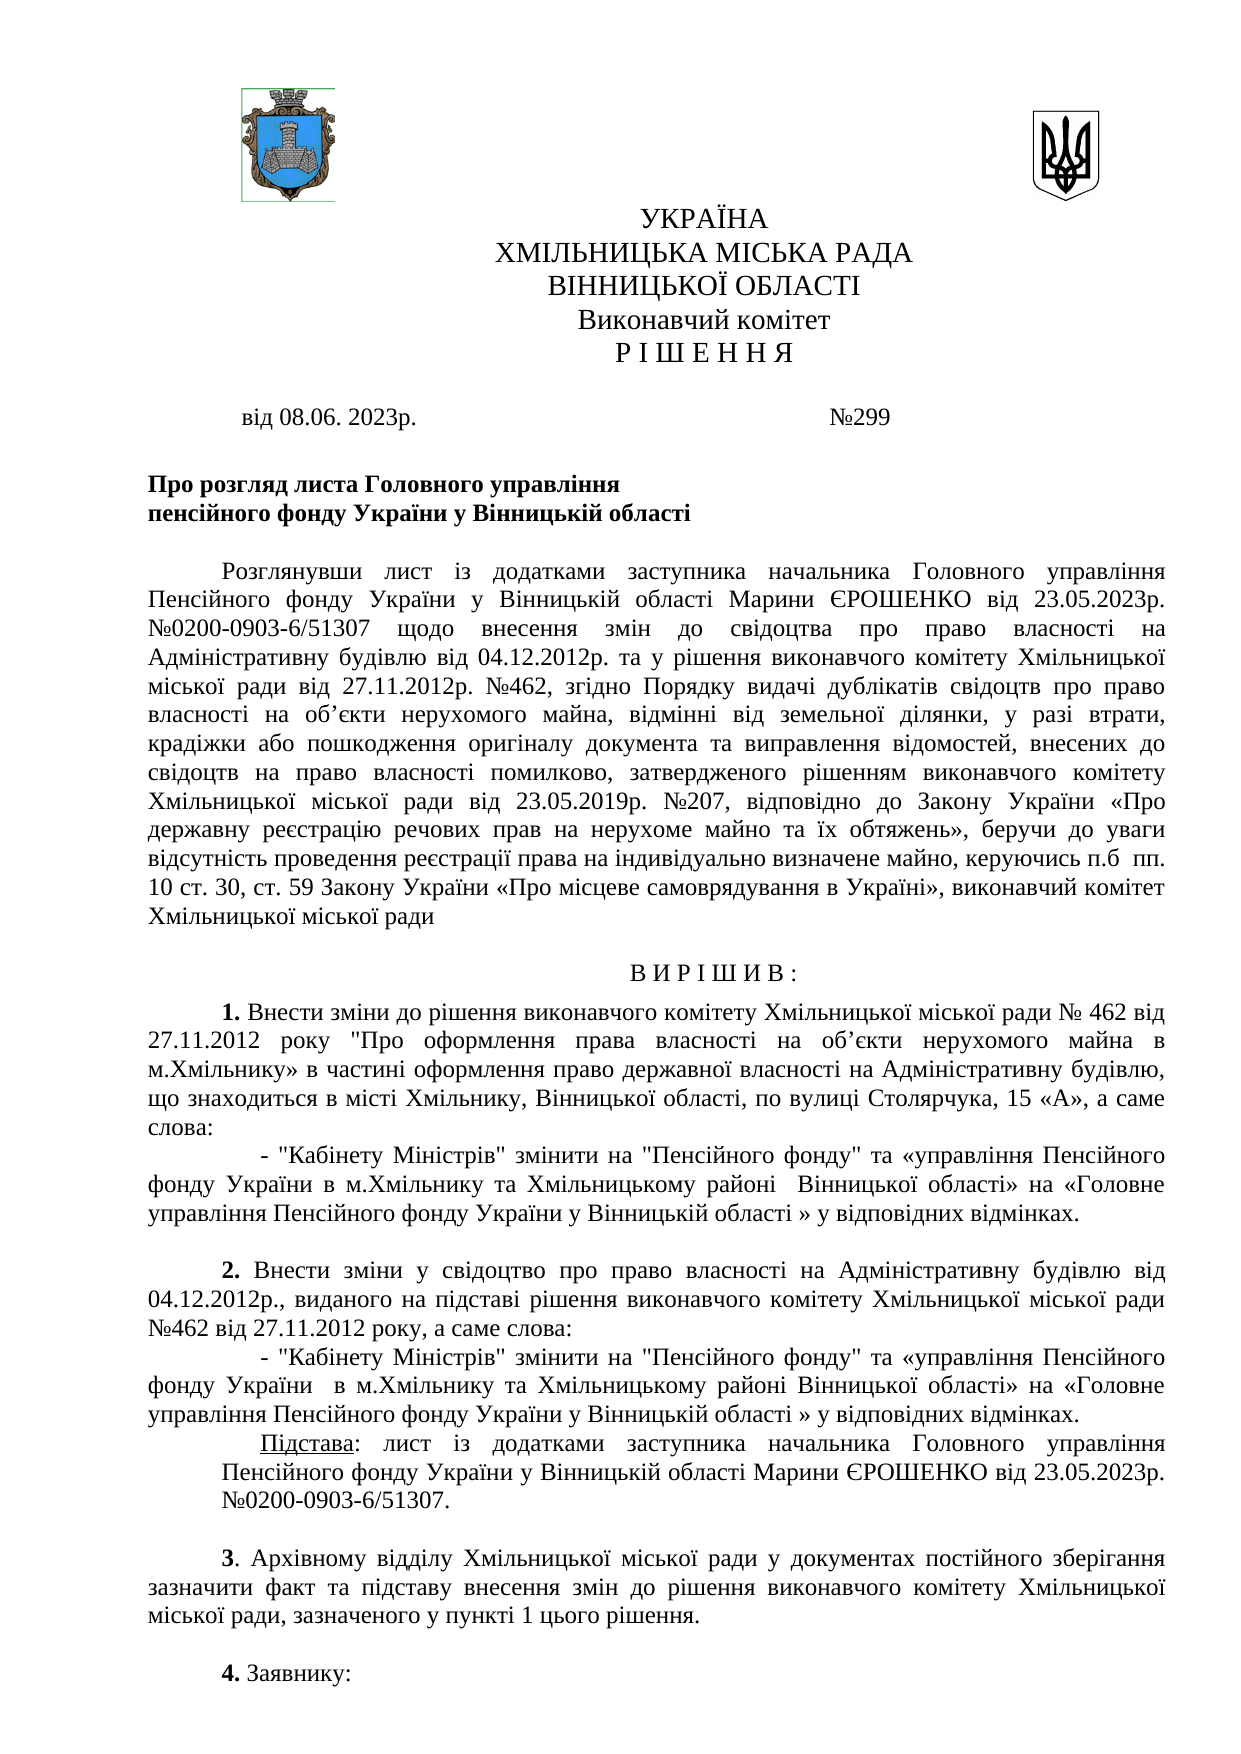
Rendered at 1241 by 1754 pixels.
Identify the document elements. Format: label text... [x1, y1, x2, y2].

text Виконавчий комітет [148, 302, 1167, 335]
text Р І Ш Е Н Н Я [148, 335, 1167, 369]
picture [241, 88, 335, 202]
text - "Кабінету Міністрів" змінити на "Пенсійного фонду" та «управління Пенсійного фонду України в м.Хмільнику та Хмільницькому районі Вінницької області» на «Головне управління Пенсійного фонду України у Вінницькій області » у відповідних відмінках. [148, 1140, 1167, 1227]
text УКРАЇНА [148, 201, 1167, 235]
text Підстава: лист із додатками заступника начальника Головного управління Пенсійного фонду України у Вінницькій області Марини ЄРОШЕНКО від 23.05.2023р. №0200-0903-6/51307. [221, 1428, 1167, 1514]
text 1. Внести зміни до рішення виконавчого комітету Хмільницької міської ради № 462 від 27.11.2012 року "Про оформлення права власності на об’єкти нерухомого майна в м.Хмільнику» в частині оформлення право державної власності на Адміністративну будівлю, що знаходиться в місті Хмільнику, Вінницької області, по вулиці Столярчука, 15 «А», а саме слова: [148, 997, 1167, 1140]
text ХМІЛЬНИЦЬКА МІСЬКА РАДА [148, 235, 1167, 268]
text 3. Архівному відділу Хмільницької міської ради у документах постійного зберігання зазначити факт та підставу внесення змін до рішення виконавчого комітету Хмільницької міської ради, зазначеного у пункті 1 цього рішення. [148, 1543, 1167, 1629]
text 2. Внести зміни у свідоцтво про право власності на Адміністративну будівлю від 04.12.2012р., виданого на підставі рішення виконавчого комітету Хмільницької міської ради №462 від 27.11.2012 року, а саме слова: [148, 1255, 1167, 1342]
text пенсійного фонду України у Вінницькій області [148, 498, 1167, 527]
text ВІННИЦЬКОЇ ОБЛАСТІ [148, 268, 1167, 302]
picture [1032, 110, 1100, 202]
text В И Р І Ш И В : [148, 958, 1167, 987]
text - "Кабінету Міністрів" змінити на "Пенсійного фонду" та «управління Пенсійного фонду України в м.Хмільнику та Хмільницькому районі Вінницької області» на «Головне управління Пенсійного фонду України у Вінницькій області » у відповідних відмінках. [148, 1342, 1167, 1428]
text 4. Заявнику: [148, 1658, 1167, 1687]
text від 08.06. 2023р. №299 [148, 402, 1167, 431]
text Про розгляд листа Головного управління [148, 469, 1167, 498]
text Розглянувши лист із додатками заступника начальника Головного управління Пенсійного фонду України у Вінницькій області Марини ЄРОШЕНКО від 23.05.2023р. №0200-0903-6/51307 щодо внесення змін до свідоцтва про право власності на Адміністративну будівлю від 04.12.2012р. та у рішення виконавчого комітету Хмільницької міської ради від 27.11.2012р. №462, згідно Порядку видачі дублікатів свідоцтв про право власності на об’єкти нерухомого майна, відмінні від земельної ділянки, у разі втрати, крадіжки або пошкодження оригіналу документа та виправлення відомостей, внесених до свідоцтв на право власності помилково, затвердженого рішенням виконавчого комітету Хмільницької міської ради від 23.05.2019р. №207, відповідно до Закону України «Про державну реєстрацію речових прав на нерухоме майно та їх обтяжень», беручи до уваги відсутність проведення реєстрації права на індивідуально визначене майно, керуючись п.б пп. 10 ст. 30, ст. 59 Закону України «Про місцеве самоврядування в Україні», виконавчий комітет Хмільницької міської ради [148, 556, 1167, 929]
